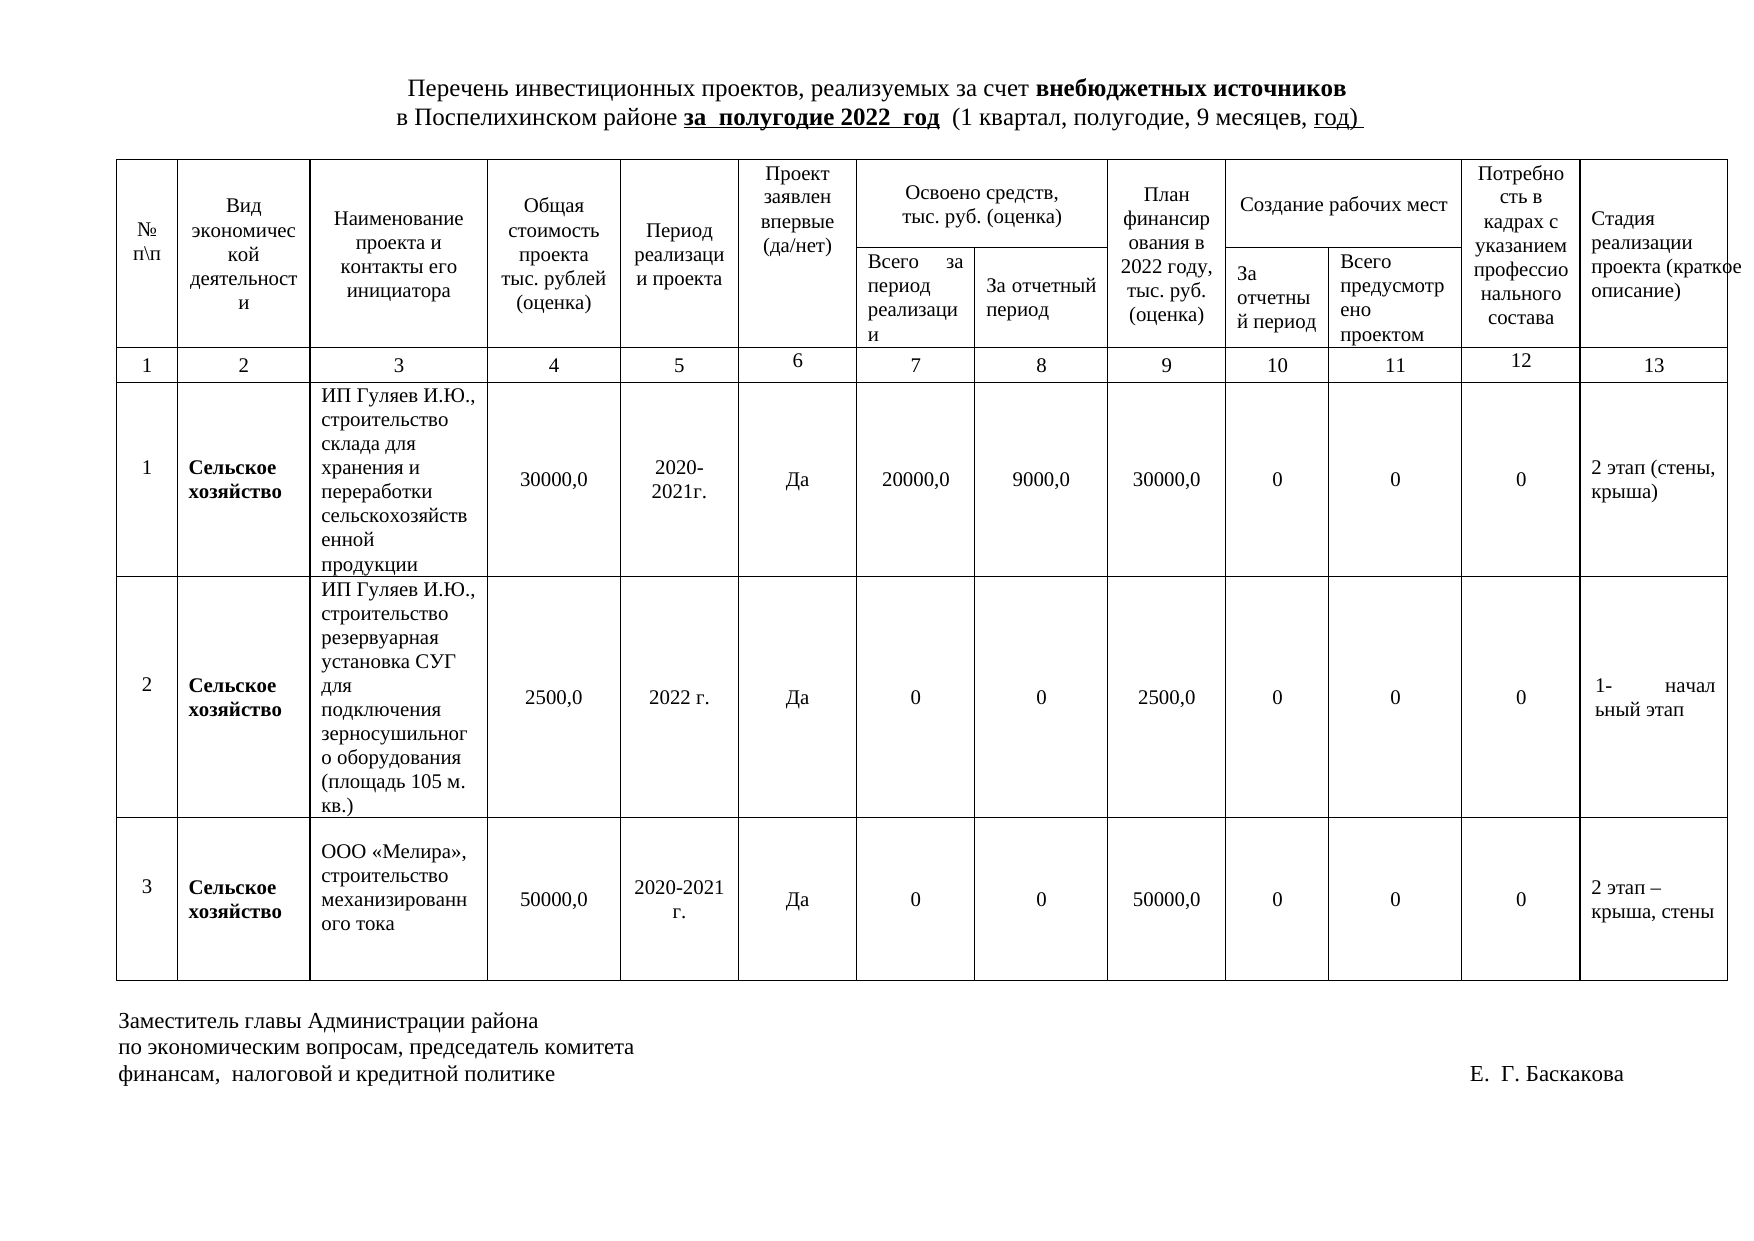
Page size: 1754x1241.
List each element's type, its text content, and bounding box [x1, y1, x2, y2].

table_cell 0 [1329, 383, 1461, 576]
table_cell Всего за период реализации [857, 248, 974, 347]
table_cell 6 [739, 348, 856, 382]
table_header Общая стоимость проекта тыс. рублей (оценка) [488, 160, 620, 347]
table_cell ООО «Мелира», строительство механизированного тока [311, 818, 487, 979]
table_header Создание рабочих мест [1226, 160, 1461, 247]
text Заместитель главы Администрации района [118, 1007, 1636, 1033]
table_cell 10 [1226, 348, 1328, 382]
table_cell 0 [975, 577, 1107, 817]
table_cell 30000,0 [1108, 383, 1225, 576]
table_cell 9000,0 [975, 383, 1107, 576]
table_cell 0 [1329, 818, 1461, 979]
table_cell Всего предусмотрено проектом [1329, 248, 1461, 347]
table_header Вид экономической деятельности [178, 160, 309, 347]
table_cell 2 [117, 577, 177, 817]
table_cell Да [739, 577, 856, 817]
table_cell 13 [1581, 348, 1727, 382]
table_cell 2020-2021г. [621, 383, 738, 576]
table_cell Да [739, 383, 856, 576]
table_cell 12 [1462, 348, 1579, 382]
table_header Потребность в кадрах с указанием профессионального состава [1462, 160, 1579, 347]
table_cell начальный этап [1581, 577, 1727, 817]
table_cell Да [739, 818, 856, 979]
table_cell 1 [117, 348, 177, 382]
table_cell 2 этап –крыша, стены [1581, 818, 1727, 979]
table_cell За отчетный период [1226, 248, 1328, 347]
table_cell 0 [1462, 577, 1579, 817]
table_header План финансирования в 2022 году, тыс. руб. (оценка) [1108, 160, 1225, 347]
table_cell 2500,0 [1108, 577, 1225, 817]
table_cell Сельское хозяйство [178, 577, 309, 817]
table_cell 3 [311, 348, 487, 382]
table_cell ИП Гуляев И.Ю., строительство резервуарная установка СУГ для подключения зерносушильного оборудования (площадь 105 м. кв.) [311, 577, 487, 817]
table_cell 20000,0 [857, 383, 974, 576]
table_cell 4 [488, 348, 620, 382]
table_cell ИП Гуляев И.Ю., строительство склада для хранения и переработки сельскохозяйственной продукции [311, 383, 487, 576]
table_cell 0 [1329, 577, 1461, 817]
table_cell 0 [857, 577, 974, 817]
table_cell 0 [1226, 577, 1328, 817]
table_cell 7 [857, 348, 974, 382]
table_cell 0 [1226, 818, 1328, 979]
text Перечень инвестиционных проектов, реализуемых за счет внебюджетных источников [118, 73, 1636, 102]
table_cell Сельское хозяйство [178, 818, 309, 979]
table_cell 8 [975, 348, 1107, 382]
table_header Освоено средств, тыс. руб. (оценка) [857, 160, 1107, 247]
table_cell 2 [178, 348, 309, 382]
table_cell 2022 г. [621, 577, 738, 817]
table_cell 0 [1462, 818, 1579, 979]
table_cell 50000,0 [488, 818, 620, 979]
table_cell 5 [621, 348, 738, 382]
table_header Проект заявлен впервые (да/нет) [739, 160, 856, 347]
table_cell 11 [1329, 348, 1461, 382]
table_cell 9 [1108, 348, 1225, 382]
table_cell 0 [975, 818, 1107, 979]
table_cell 50000,0 [1108, 818, 1225, 979]
table_cell 0 [1226, 383, 1328, 576]
table_cell 0 [857, 818, 974, 979]
table_header Период реализации проекта [621, 160, 738, 347]
text финансам, налоговой и кредитной политике Е. Г. Баскакова [118, 1059, 1636, 1086]
table_header № п\п [117, 160, 177, 347]
table_cell 0 [1462, 383, 1579, 576]
table_cell 2020-2021 г. [621, 818, 738, 979]
text в Поспелихинском районе за полугодие 2022 год (1 квартал, полугодие, 9 месяцев, год) [118, 102, 1636, 131]
table_cell За отчетный период [975, 248, 1107, 347]
table_cell 2500,0 [488, 577, 620, 817]
table_cell 30000,0 [488, 383, 620, 576]
table_header Стадия реализации проекта (краткое описание) [1581, 160, 1727, 347]
text по экономическим вопросам, председатель комитета [118, 1033, 1636, 1059]
table_cell 3 [117, 818, 177, 979]
table_cell 2 этап (стены, крыша) [1581, 383, 1727, 576]
table_cell 1 [117, 383, 177, 576]
table_cell Сельское хозяйство [178, 383, 309, 576]
table_header Наименование проекта и контакты его инициатора [311, 160, 487, 347]
